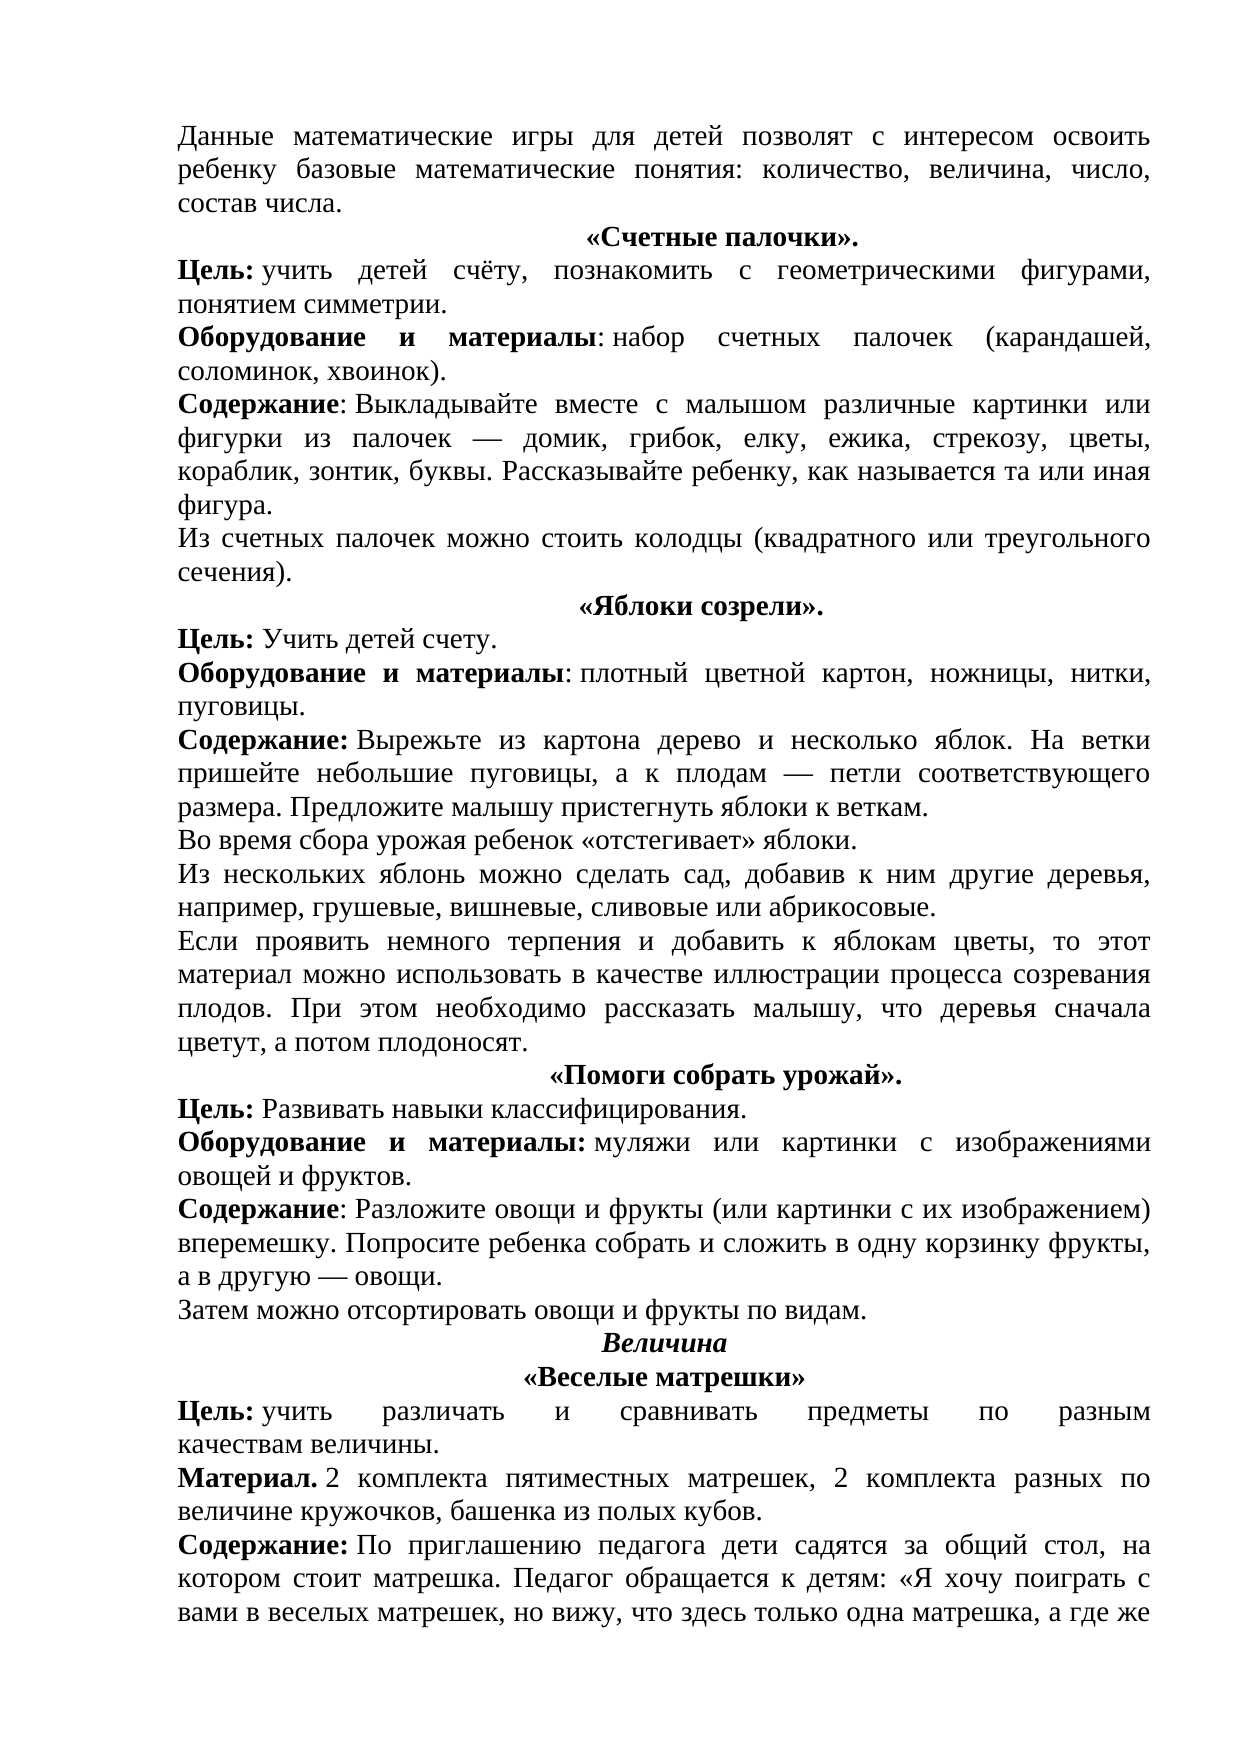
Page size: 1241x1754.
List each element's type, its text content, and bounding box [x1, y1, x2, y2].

text Цель: Развивать навыки классифицирования. [177, 1091, 1152, 1124]
text Оборудование и материалы: набор счетных палочек (карандашей, соломинок, хвоинок). [177, 319, 1152, 386]
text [177, 118, 1152, 219]
text Цель: Учить детей счету. [177, 621, 1152, 655]
text Если проявить немного терпения и добавить к яблокам цветы, то этот материал можно использовать в качестве иллюстрации процесса созревания плодов. При этом необходимо рассказать малышу, что деревья сначала цветут, а потом плодоносят. [177, 923, 1152, 1057]
text Материал. 2 комплекта пятиместных матрешек, 2 комплекта разных по величине кружочков, башенка из полых кубов. [177, 1460, 1152, 1527]
text Цель: учить детей счёту, познакомить с геометрическими фигурами, понятием симметрии. [177, 252, 1152, 319]
text Величина [177, 1326, 1152, 1359]
text Содержание: Выкладывайте вместе с малышом различные картинки или фигурки из палочек — домик, грибок, елку, ежика, стрекозу, цветы, кораблик, зонтик, буквы. Рассказывайте ребенку, как называется та или иная фигура. [177, 386, 1152, 521]
text Оборудование и материалы: муляжи или картинки с изображениями овощей и фруктов. [177, 1124, 1152, 1191]
text «Помоги собрать урожай». [177, 1057, 1152, 1091]
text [177, 1527, 1152, 1627]
text Содержание: Вырежьте из картона дерево и несколько яблок. На ветки пришейте небольшие пуговицы, а к плодам — петли соответствующего размера. Предложите малышу пристегнуть яблоки к веткам. [177, 722, 1152, 822]
text Содержание: Разложите овощи и фрукты (или картинки с их изображением) вперемешку. Попросите ребенка собрать и сложить в одну корзинку фрукты, а в другую — овощи. [177, 1191, 1152, 1292]
text Цель: учить различать и сравнивать предметы по разным качествам величины. [177, 1393, 1152, 1460]
text «Счетные палочки». [177, 219, 1152, 252]
text Затем можно отсортировать овощи и фрукты по видам. [177, 1292, 1152, 1326]
text Из счетных палочек можно стоить колодцы (квадратного или треугольного сечения). [177, 521, 1152, 588]
text «Яблоки созрели». [177, 588, 1152, 621]
text «Веселые матрешки» [177, 1359, 1152, 1393]
text Во время сбора урожая ребенок «отстегивает» яблоки. [177, 822, 1152, 856]
text Оборудование и материалы: плотный цветной картон, ножницы, нитки, пуговицы. [177, 655, 1152, 722]
text Из нескольких яблонь можно сделать сад, добавив к ним другие деревья, например, грушевые, вишневые, сливовые или абрикосовые. [177, 856, 1152, 923]
